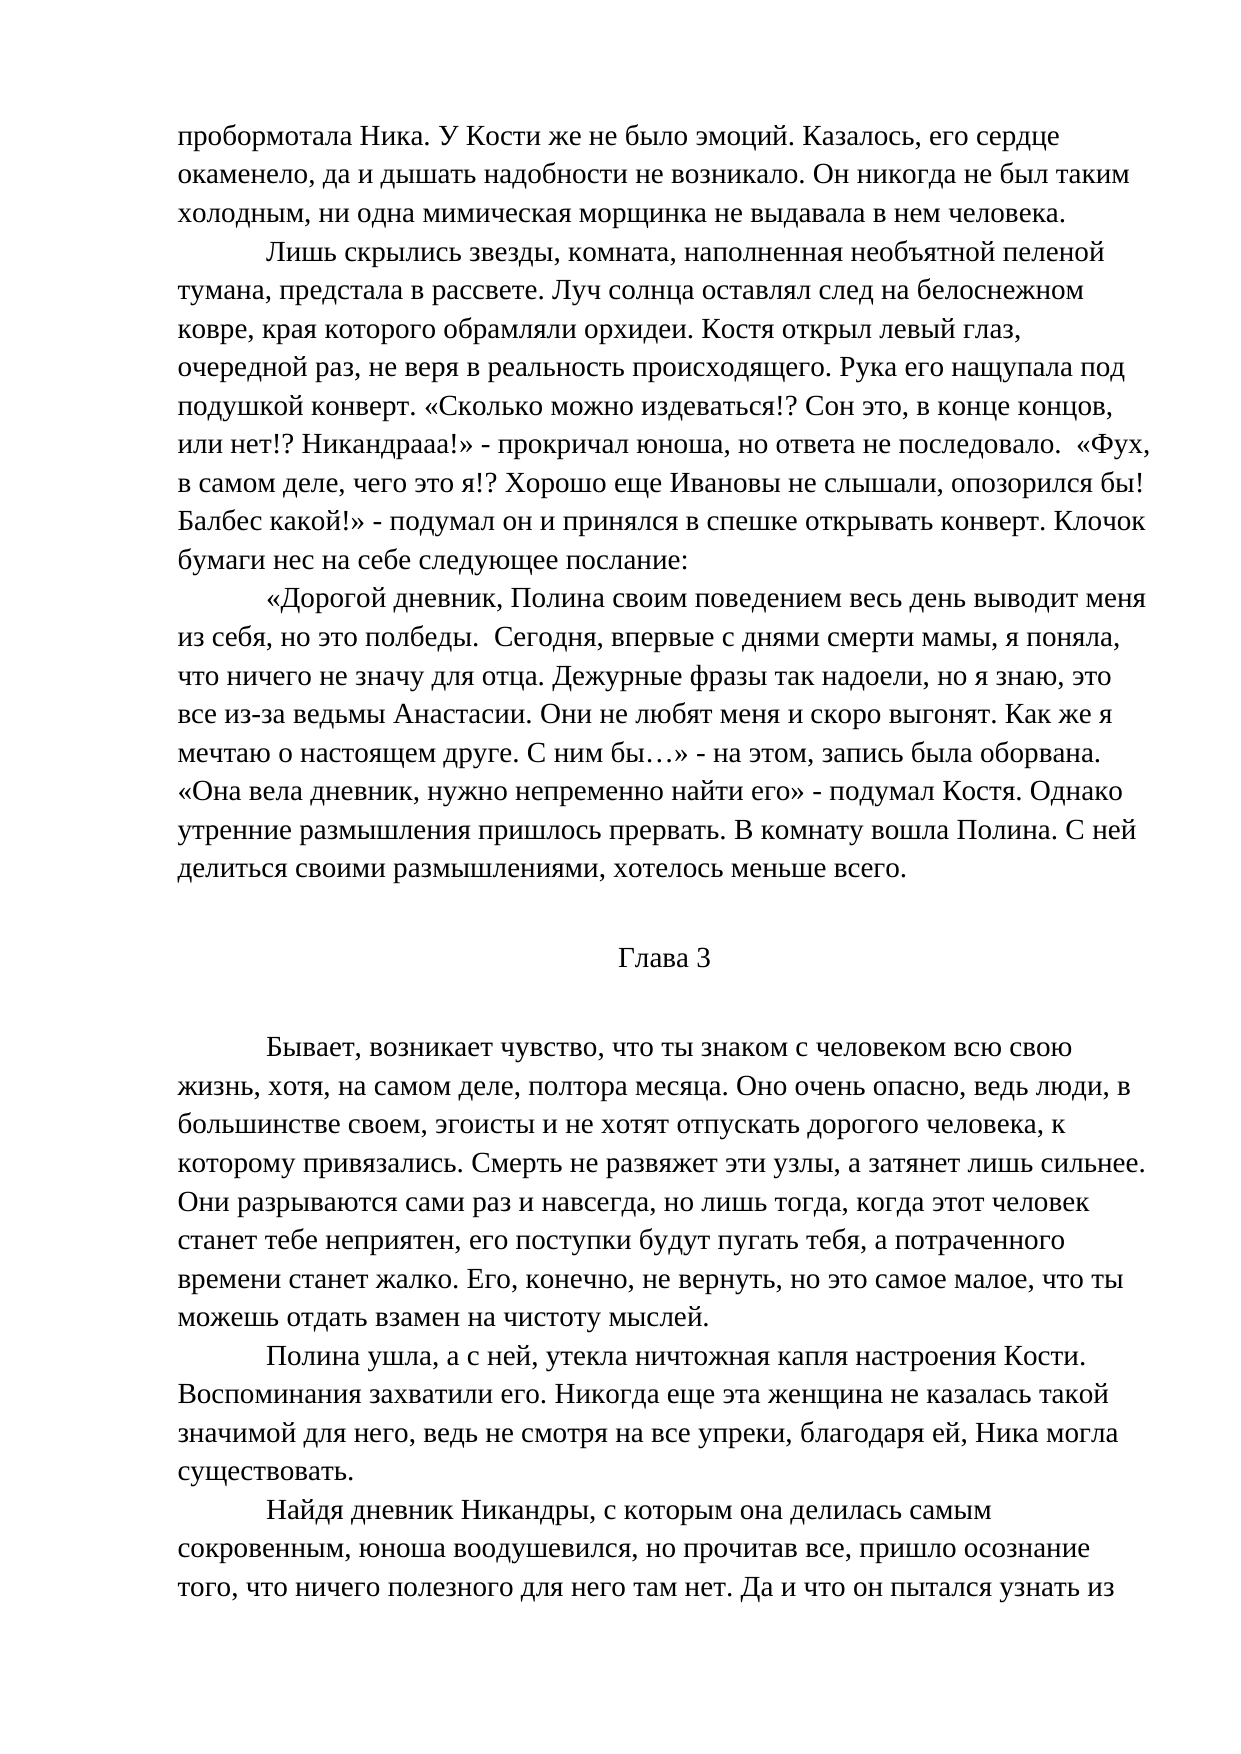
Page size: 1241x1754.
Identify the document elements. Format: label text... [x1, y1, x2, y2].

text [177, 118, 1152, 229]
text Полина ушла, а с ней, утекла ничтожная капля настроения Кости. Воспоминания захватили его. Никогда еще эта женщина не казалась такой значимой для него, ведь не смотря на все упреки, благодаря ей, Ника могла существовать. [177, 1338, 1152, 1487]
text Бывает, возникает чувство, что ты знаком с человеком всю свою жизнь, хотя, на самом деле, полтора месяца. Оно очень опасно, ведь люди, в большинстве своем, эгоисты и не хотят отпускать дорогого человека, к которому привязались. Смерть не развяжет эти узлы, а затянет лишь сильнее. Они разрываются сами раз и навсегда, но лишь тогда, когда этот человек станет тебе неприятен, его поступки будут пугать тебя, а потраченного времени станет жалко. Его, конечно, не вернуть, но это самое малое, что ты можешь отдать взамен на чистоту мыслей. [177, 1029, 1152, 1333]
text Глава 3 [177, 940, 1152, 973]
text Лишь скрылись звезды, комната, наполненная необъятной пеленой тумана, предстала в рассвете. Луч солнца оставлял след на белоснежном ковре, края которого обрамляли орхидеи. Костя открыл левый глаз, очередной раз, не веря в реальность происходящего. Рука его нащупала под подушкой конверт. «Сколько можно издеваться!? Сон это, в конце концов, или нет!? Никандрааа!» - прокричал юноша, но ответа не последовало. «Фух, в самом деле, чего это я!? Хорошо еще Ивановы не слышали, опозорился бы! Балбес какой!» - подумал он и принялся в спешке открывать конверт. Клочок бумаги нес на себе следующее послание: [177, 234, 1152, 576]
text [177, 1492, 1152, 1603]
text «Дорогой дневник, Полина своим поведением весь день выводит меня из себя, но это полбеды. Сегодня, впервые с днями смерти мамы, я поняла, что ничего не значу для отца. Дежурные фразы так надоели, но я знаю, это все из-за ведьмы Анастасии. Они не любят меня и скоро выгонят. Как же я мечтаю о настоящем друге. С ним бы…» - на этом, запись была оборвана. «Она вела дневник, нужно непременно найти его» - подумал Костя. Однако утренние размышления пришлось прервать. В комнату вошла Полина. С ней делиться своими размышлениями, хотелось меньше всего. [177, 581, 1152, 884]
